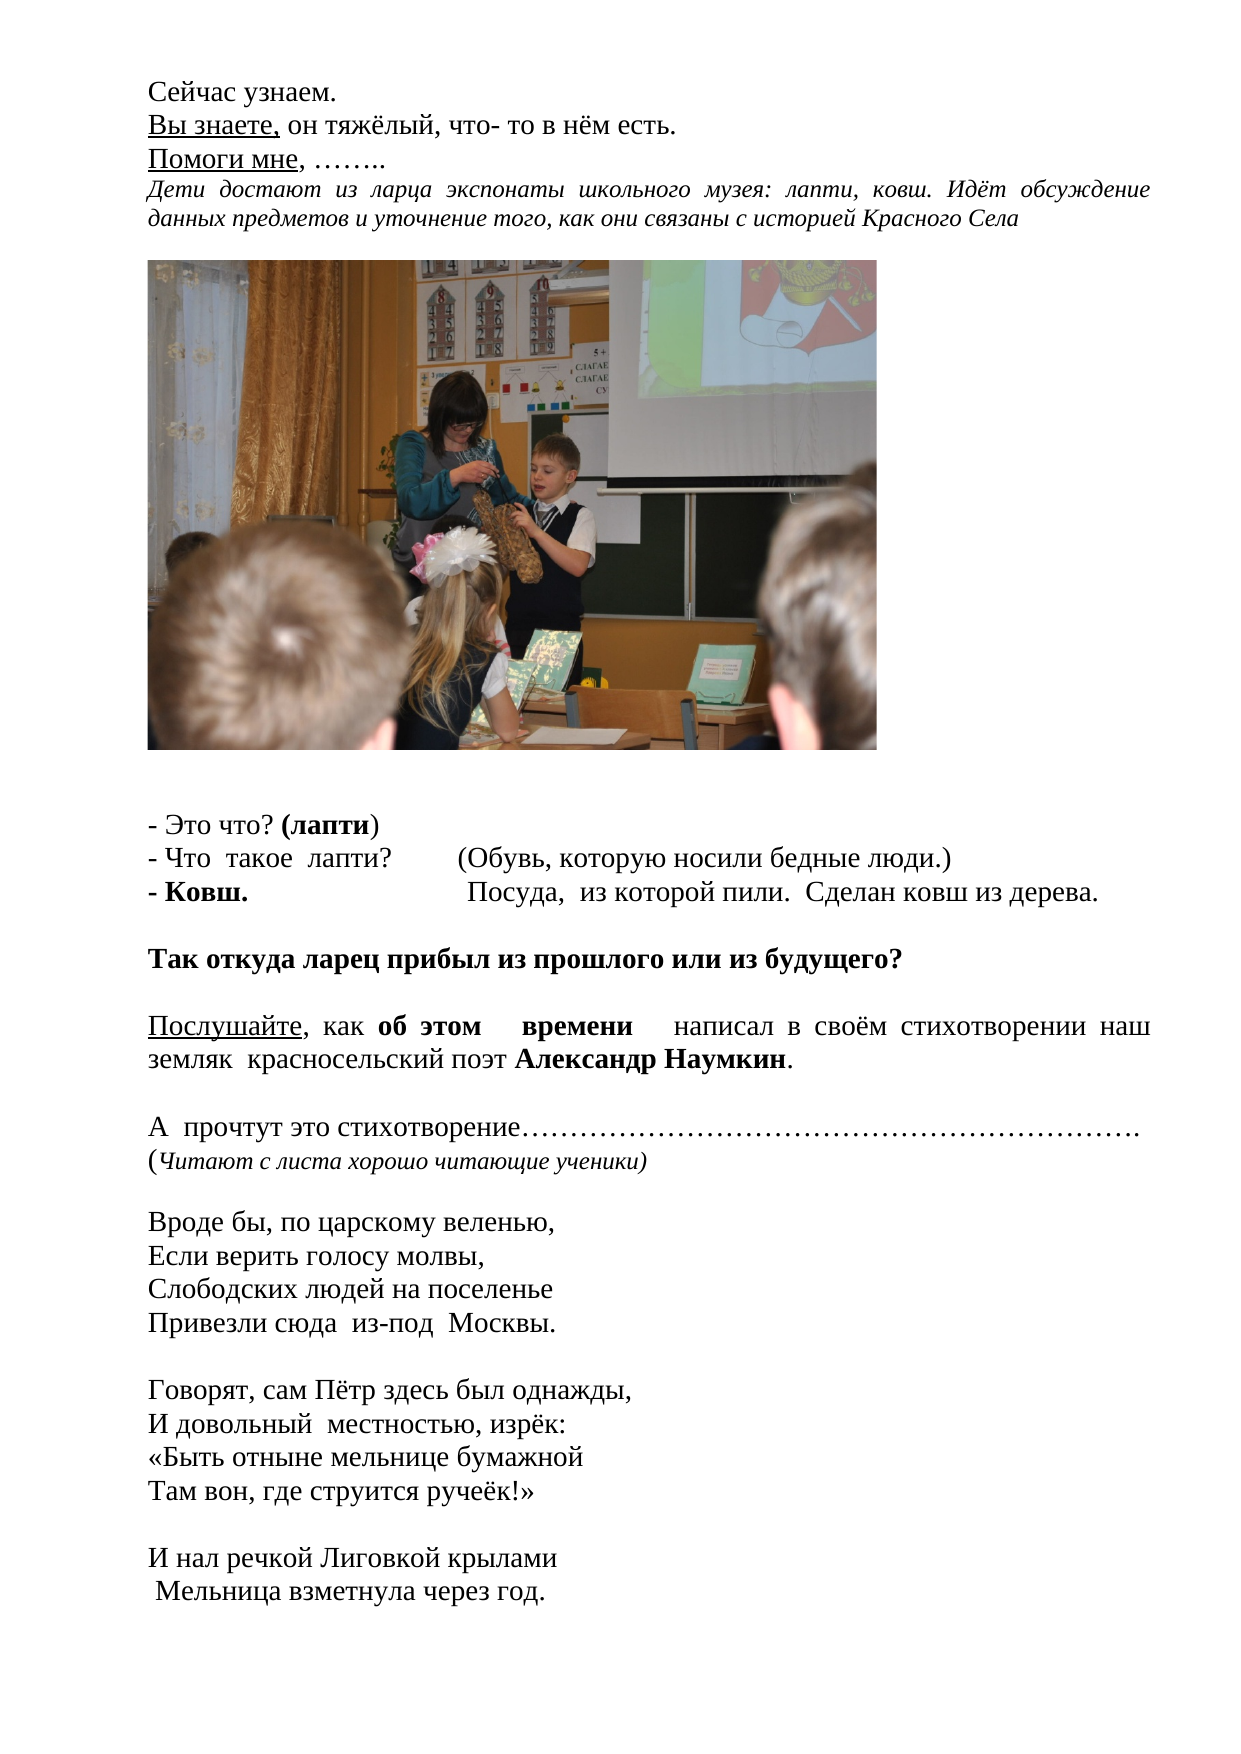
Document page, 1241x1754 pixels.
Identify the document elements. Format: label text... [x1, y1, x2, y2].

text Слободских людей на поселенье [148, 1272, 1152, 1305]
text Там вон, где струится ручеёк!» [148, 1473, 1152, 1506]
text Помоги мне, …….. [148, 141, 1152, 174]
text Если верить голосу молвы, [148, 1238, 1152, 1272]
text Так откуда ларец прибыл из прошлого или из будущего? [148, 941, 1152, 974]
text Вроде бы, по царскому веленью, [148, 1204, 1152, 1238]
text Говорят, сам Пётр здесь был однажды, [148, 1372, 1152, 1406]
text Послушайте, как об этом времени написал в своём стихотворении наш земляк красносельский поэт Александр Наумкин. [148, 1008, 1152, 1075]
text - Это что? (лапти) [148, 807, 1152, 840]
text Дети достают из ларца экспонаты школьного музея: лапти, ковш. Идёт обсуждение данных предметов и уточнение того, как они связаны с историей Красного Села [148, 174, 1152, 232]
text И довольный местностью, изрёк: [148, 1406, 1152, 1439]
text «Быть отныне мельнице бумажной [148, 1439, 1152, 1473]
text - Что такое лапти? (Обувь, которую носили бедные люди.) [148, 840, 1152, 874]
text - Ковш. Посуда, из которой пили. Сделан ковш из дерева. [148, 874, 1152, 907]
text Вы знаете, он тяжёлый, что- то в нём есть. [148, 107, 1152, 141]
text И нал речкой Лиговкой крылами [148, 1540, 1152, 1573]
text (Читают с листа хорошо читающие ученики) [148, 1142, 1152, 1176]
text Мельница взметнула через год. [148, 1573, 1152, 1607]
text Сейчас узнаем. [148, 74, 1152, 107]
text Привезли сюда из-под Москвы. [148, 1305, 1152, 1339]
text А прочтут это стихотворение………………………………………………………. [148, 1109, 1152, 1142]
picture [147, 260, 877, 750]
